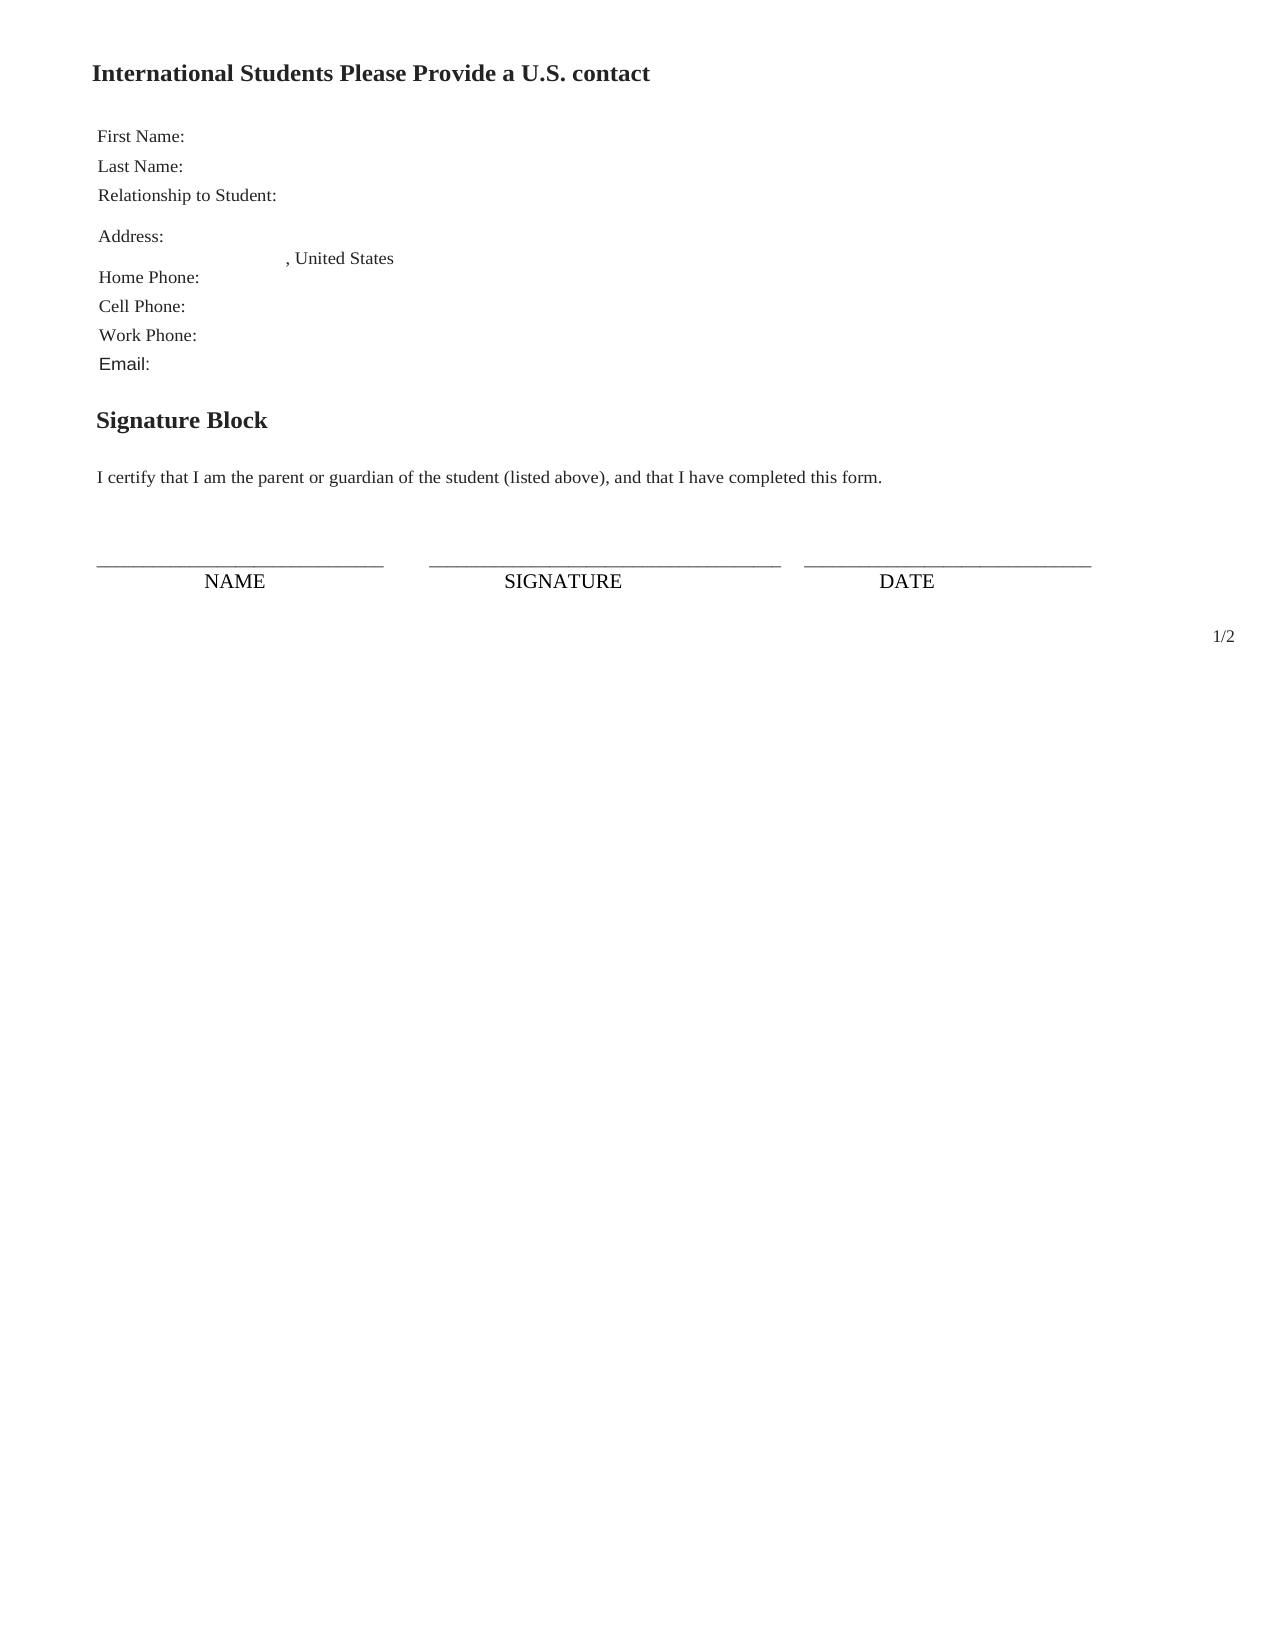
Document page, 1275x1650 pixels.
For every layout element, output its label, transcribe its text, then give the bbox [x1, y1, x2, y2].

text I certify that I am the parent or guardian of the student (listed above), and that I have completed this form. [97, 467, 1246, 487]
text 1/2 [54, 626, 1235, 646]
text NAME SIGNATURE DATE [54, 569, 1246, 593]
text , United States [285, 247, 1246, 268]
subtitle International Students Please Provide a U.S. contact [92, 59, 1246, 87]
text First Name: Last Name: [97, 126, 187, 176]
text Relationship to Student: Address: [98, 185, 279, 246]
subtitle Signature Block [96, 406, 1246, 434]
text Home Phone: Cell Phone: Work Phone: Email: [98, 267, 202, 374]
text _______________________________ ______________________________________ _______________________________ [97, 548, 1246, 569]
